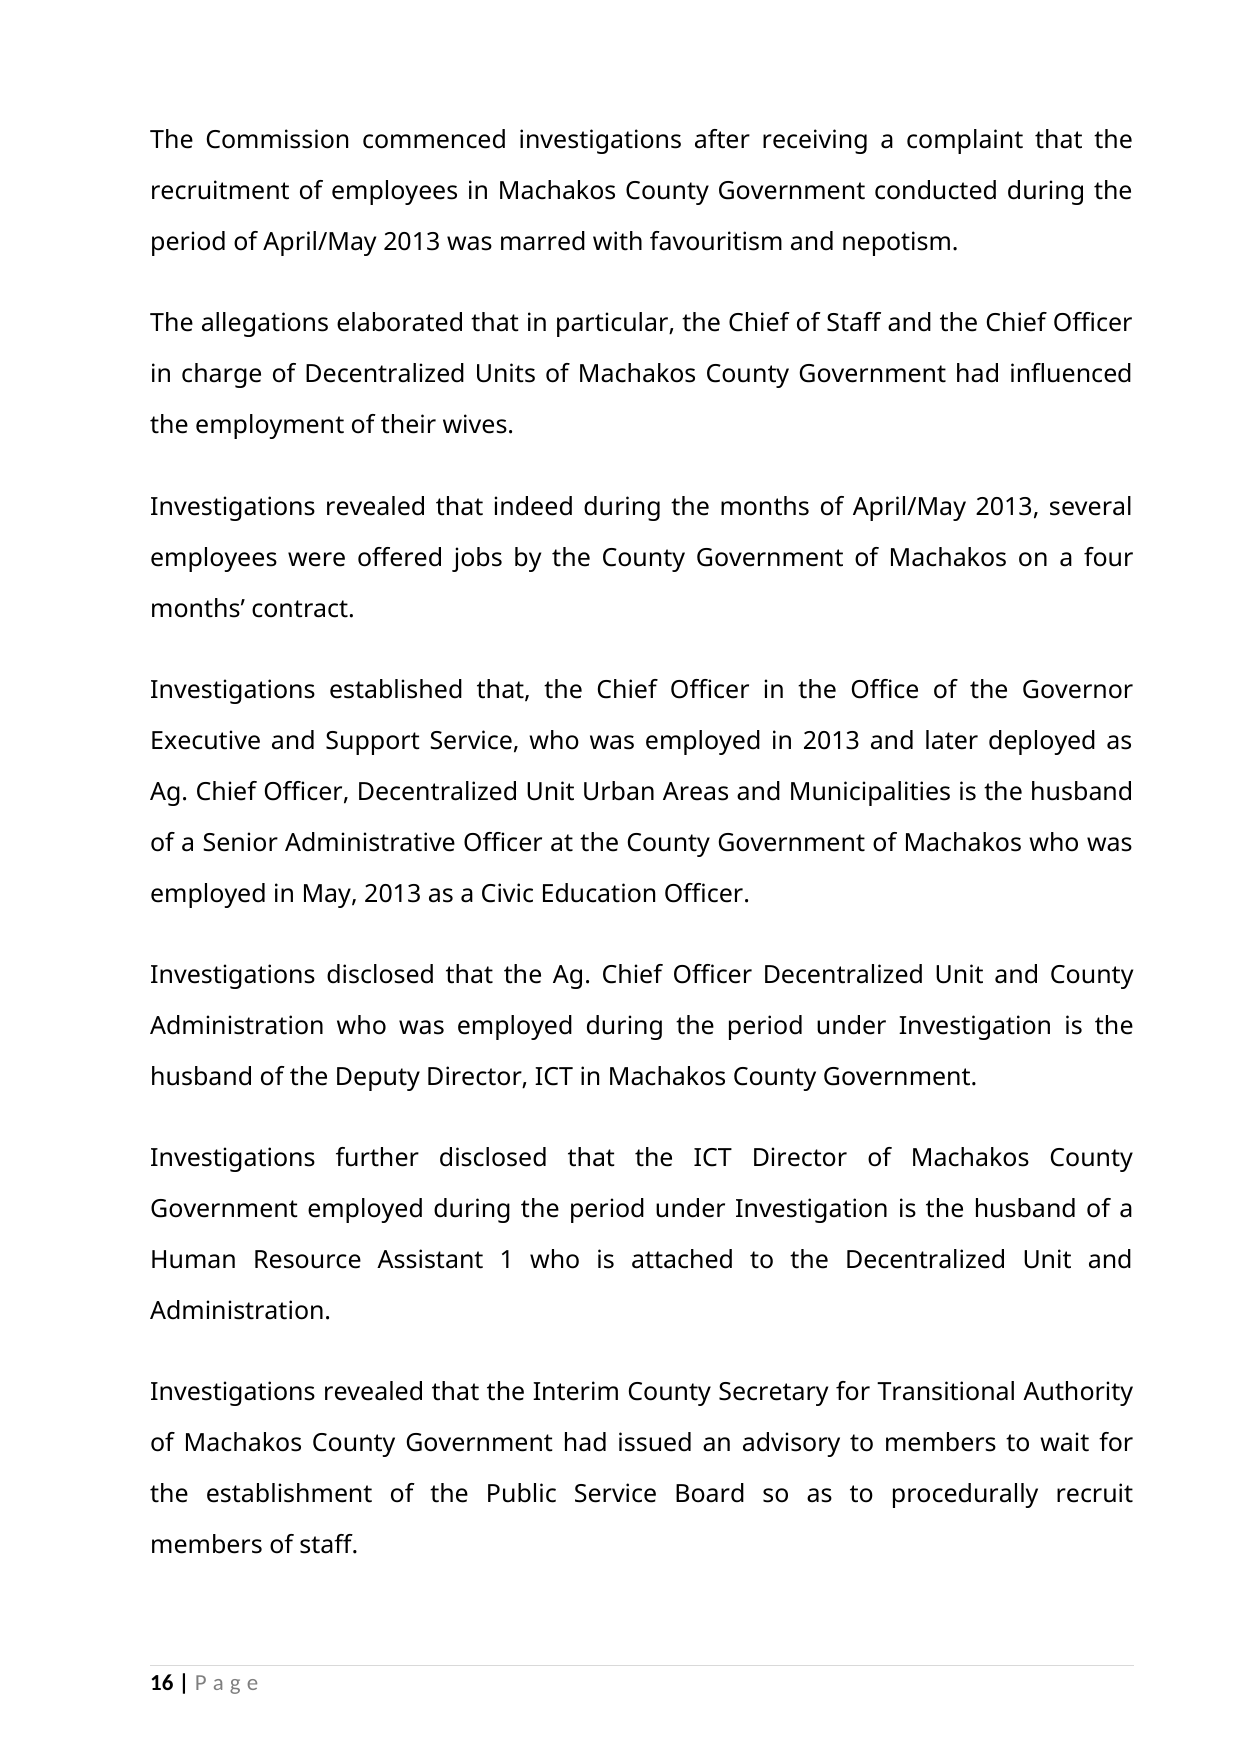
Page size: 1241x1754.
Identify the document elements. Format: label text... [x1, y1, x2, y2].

text Investigations revealed that the Interim County Secretary for Transitional Authority of Machakos County Government had issued an advisory to members to wait for the establishment of the Public Service Board so as to procedurally recruit members of staff. [150, 1374, 1134, 1561]
text The allegations elaborated that in particular, the Chief of Staff and the Chief Officer in charge of Decentralized Units of Machakos County Government had influenced the employment of their wives. [150, 305, 1134, 441]
text Investigations disclosed that the Ag. Chief Officer Decentralized Unit and County Administration who was employed during the period under Investigation is the husband of the Deputy Director, ICT in Machakos County Government. [150, 956, 1134, 1093]
text Investigations revealed that indeed during the months of April/May 2013, several employees were offered jobs by the County Government of Machakos on a four months’ contract. [150, 488, 1134, 624]
text The Commission commenced investigations after receiving a complaint that the recruitment of employees in Machakos County Government conducted during the period of April/May 2013 was marred with favouritism and nepotism. [150, 122, 1134, 258]
text Investigations established that, the Chief Officer in the Office of the Governor Executive and Support Service, who was employed in 2013 and later deployed as Ag. Chief Officer, Decentralized Unit Urban Areas and Municipalities is the husband of a Senior Administrative Officer at the County Government of Machakos who was employed in May, 2013 as a Civic Education Officer. [150, 671, 1134, 909]
text Investigations further disclosed that the ICT Director of Machakos County Government employed during the period under Investigation is the husband of a Human Resource Assistant 1 who is attached to the Decentralized Unit and Administration. [150, 1139, 1134, 1327]
